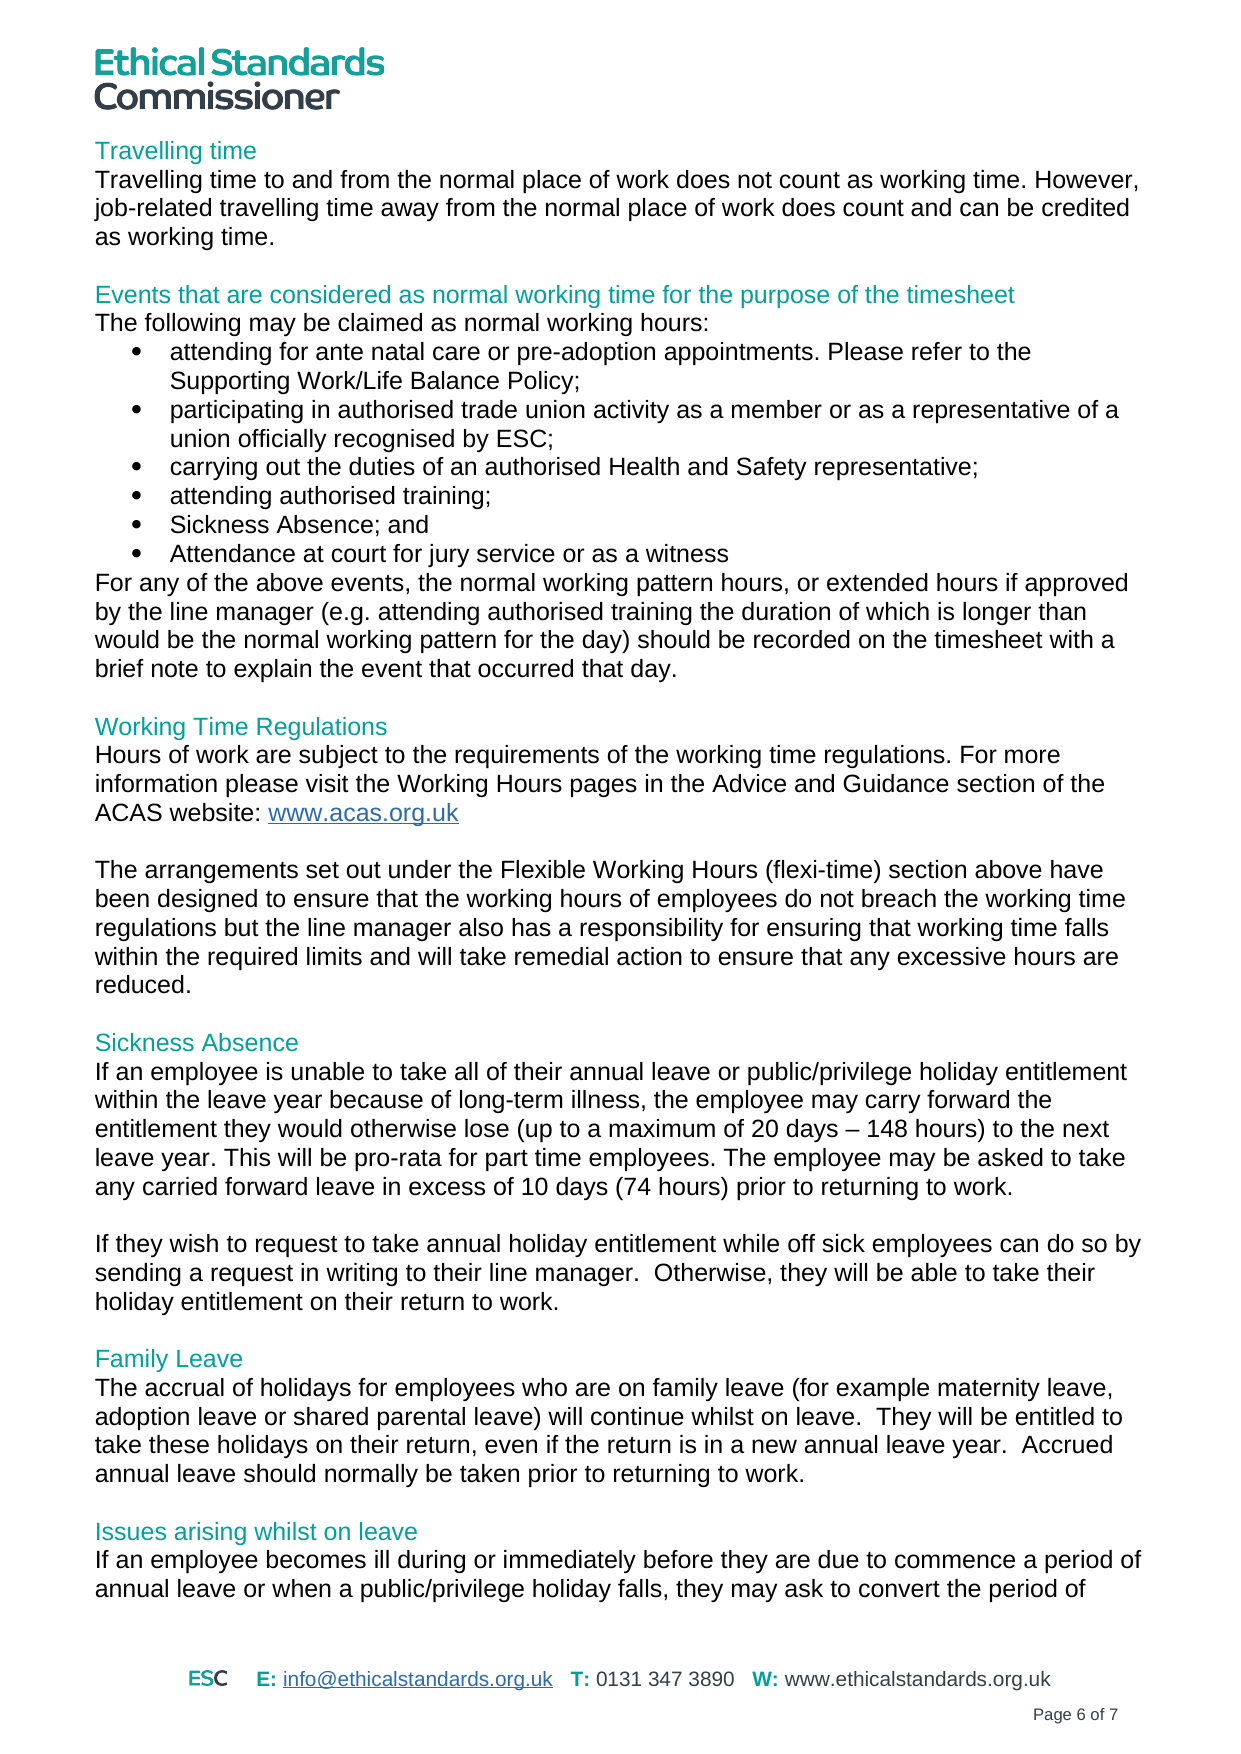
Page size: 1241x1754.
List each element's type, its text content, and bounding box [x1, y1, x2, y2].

subtitle Sickness Absence [94, 1028, 1146, 1056]
text For any of the above events, the normal working pattern hours, or extended hours if approved by the line manager (e.g. attending authorised training the duration of which is longer than would be the normal working pattern for the day) should be recorded on the timesheet with a brief note to explain the event that occurred that day. [94, 568, 1146, 683]
subtitle Family Leave [94, 1344, 1146, 1373]
list carrying out the duties of an authorised Health and Safety representative; [132, 452, 1146, 481]
text Travelling time to and from the normal place of work does not count as working time. However, job-related travelling time away from the normal place of work does count and can be credited as working time. [94, 164, 1146, 251]
text The following may be claimed as normal working hours: [94, 308, 1146, 337]
list attending for ante natal care or pre-adoption appointments. Please refer to the Supporting Work/Life Balance Policy; [132, 337, 1146, 395]
text If an employee is unable to take all of their annual leave or public/privilege holiday entitlement within the leave year because of long-term illness, the employee may carry forward the entitlement they would otherwise lose (up to a maximum of 20 days – 148 hours) to the next leave year. This will be pro-rata for part time employees. The employee may be asked to take any carried forward leave in excess of 10 days (74 hours) prior to returning to work. [94, 1056, 1146, 1200]
text The arrangements set out under the Flexible Working Hours (flexi-time) section above have been designed to ensure that the working hours of employees do not breach the working time regulations but the line manager also has a responsibility for ensuring that working time falls within the required limits and will take remedial action to ensure that any excessive hours are reduced. [94, 855, 1146, 999]
text If they wish to request to take annual holiday entitlement while off sick employees can do so by sending a request in writing to their line manager. Otherwise, they will be able to take their holiday entitlement on their return to work. [94, 1229, 1146, 1315]
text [94, 1545, 1146, 1603]
text Hours of work are subject to the requirements of the working time regulations. For more information please visit the Working Hours pages in the Advice and Guidance section of the ACAS website: www.acas.org.uk [94, 740, 1146, 826]
text Events that are considered as normal working time for the purpose of the timesheet [94, 279, 1146, 308]
text The accrual of holidays for employees who are on family leave (for example maternity leave, adoption leave or shared parental leave) will continue whilst on leave. They will be entitled to take these holidays on their return, even if the return is in a new annual leave year. Accrued annual leave should normally be taken prior to returning to work. [94, 1373, 1146, 1488]
subtitle Travelling time [94, 136, 1146, 164]
list Sickness Absence; and [132, 510, 1146, 539]
list Attendance at court for jury service or as a witness [132, 539, 1146, 568]
picture [94, 47, 385, 110]
picture [189, 1670, 228, 1686]
list attending authorised training; [132, 481, 1146, 510]
list participating in authorised trade union activity as a member or as a representative of a union officially recognised by ESC; [132, 395, 1146, 452]
subtitle Issues arising whilst on leave [94, 1516, 1146, 1545]
subtitle Working Time Regulations [94, 711, 1146, 740]
